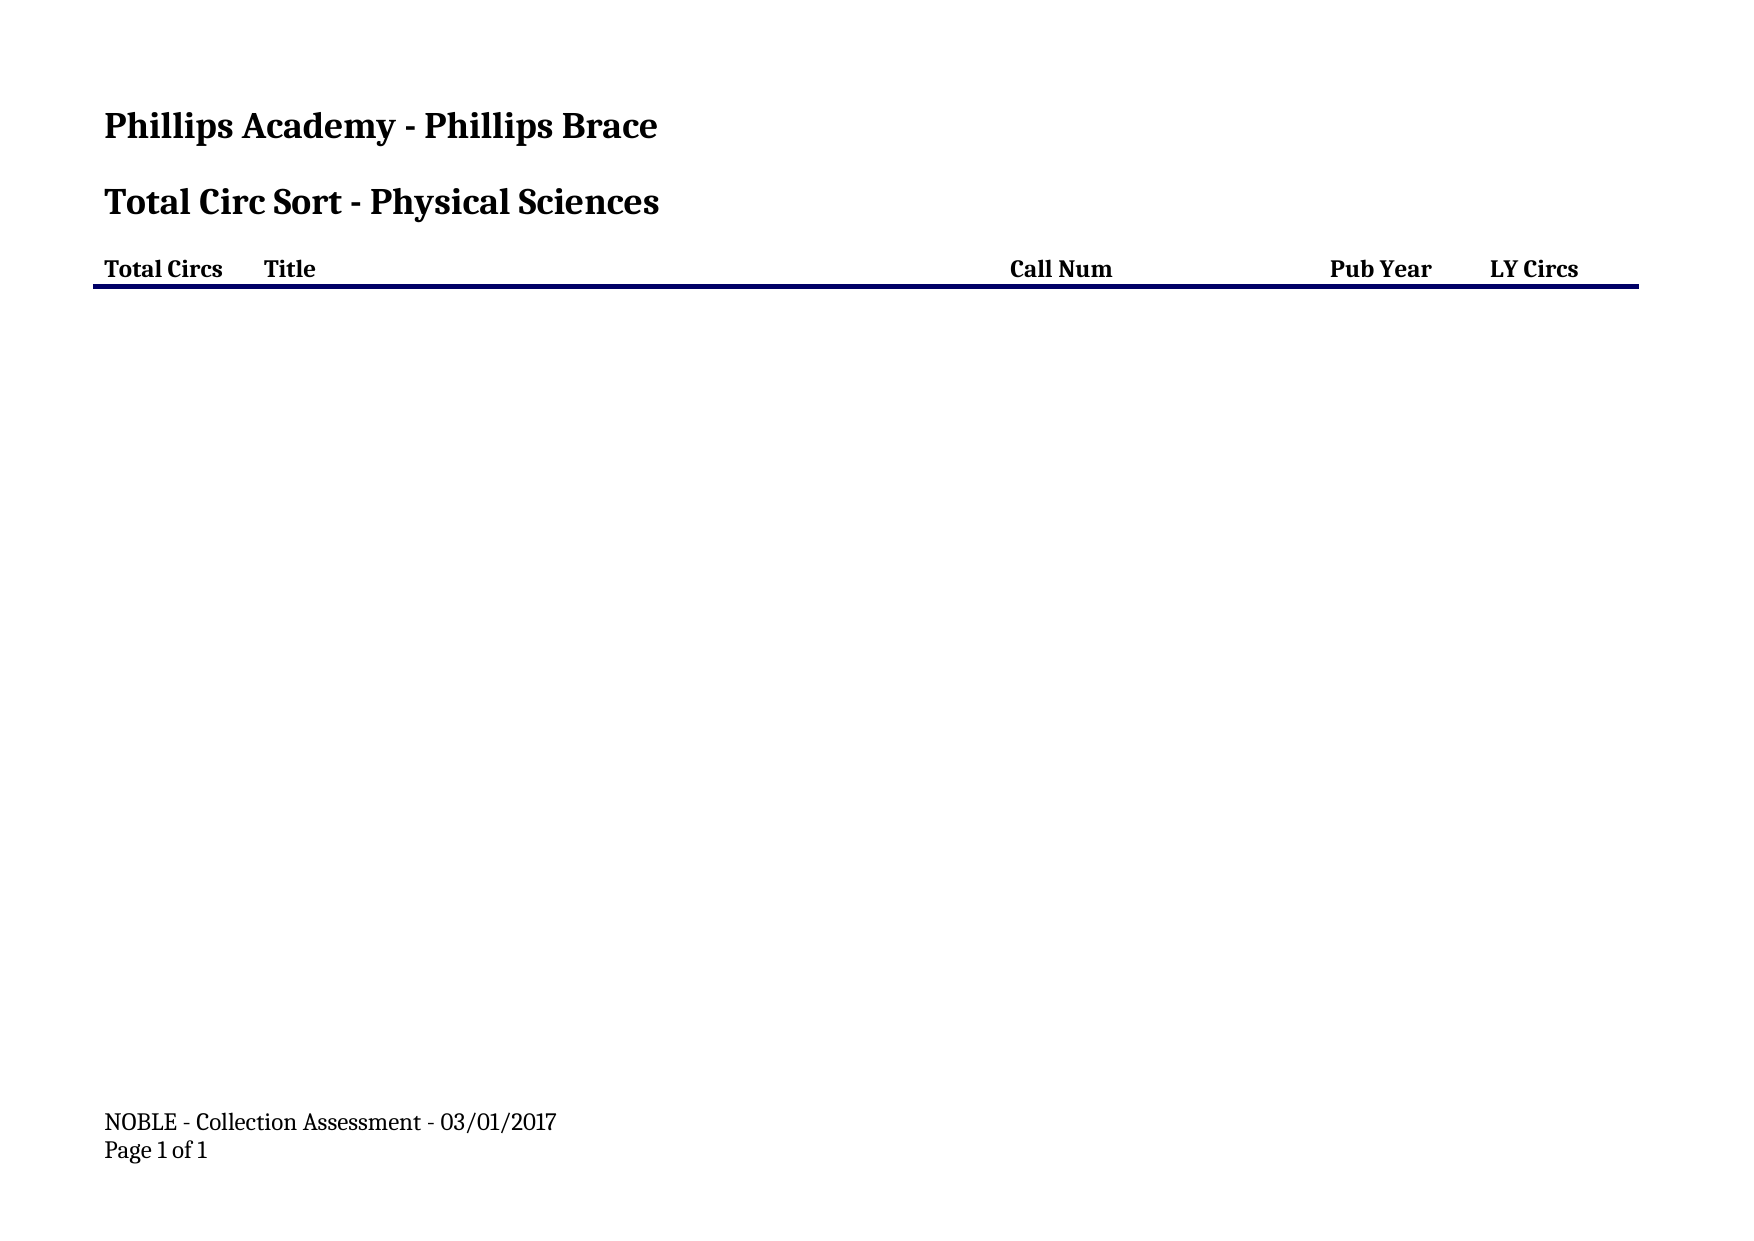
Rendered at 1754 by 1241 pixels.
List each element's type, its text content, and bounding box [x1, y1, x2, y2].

text Total Circ Sort - Physical Sciences [104, 181, 1650, 224]
table_header Total Circs [93, 255, 253, 284]
table_header Title [253, 255, 999, 284]
table_header Pub Year [1319, 255, 1478, 284]
table_header LY Circs [1479, 255, 1638, 284]
table_header Call Num [999, 255, 1319, 284]
text Phillips Academy - Phillips Brace [104, 105, 1650, 148]
